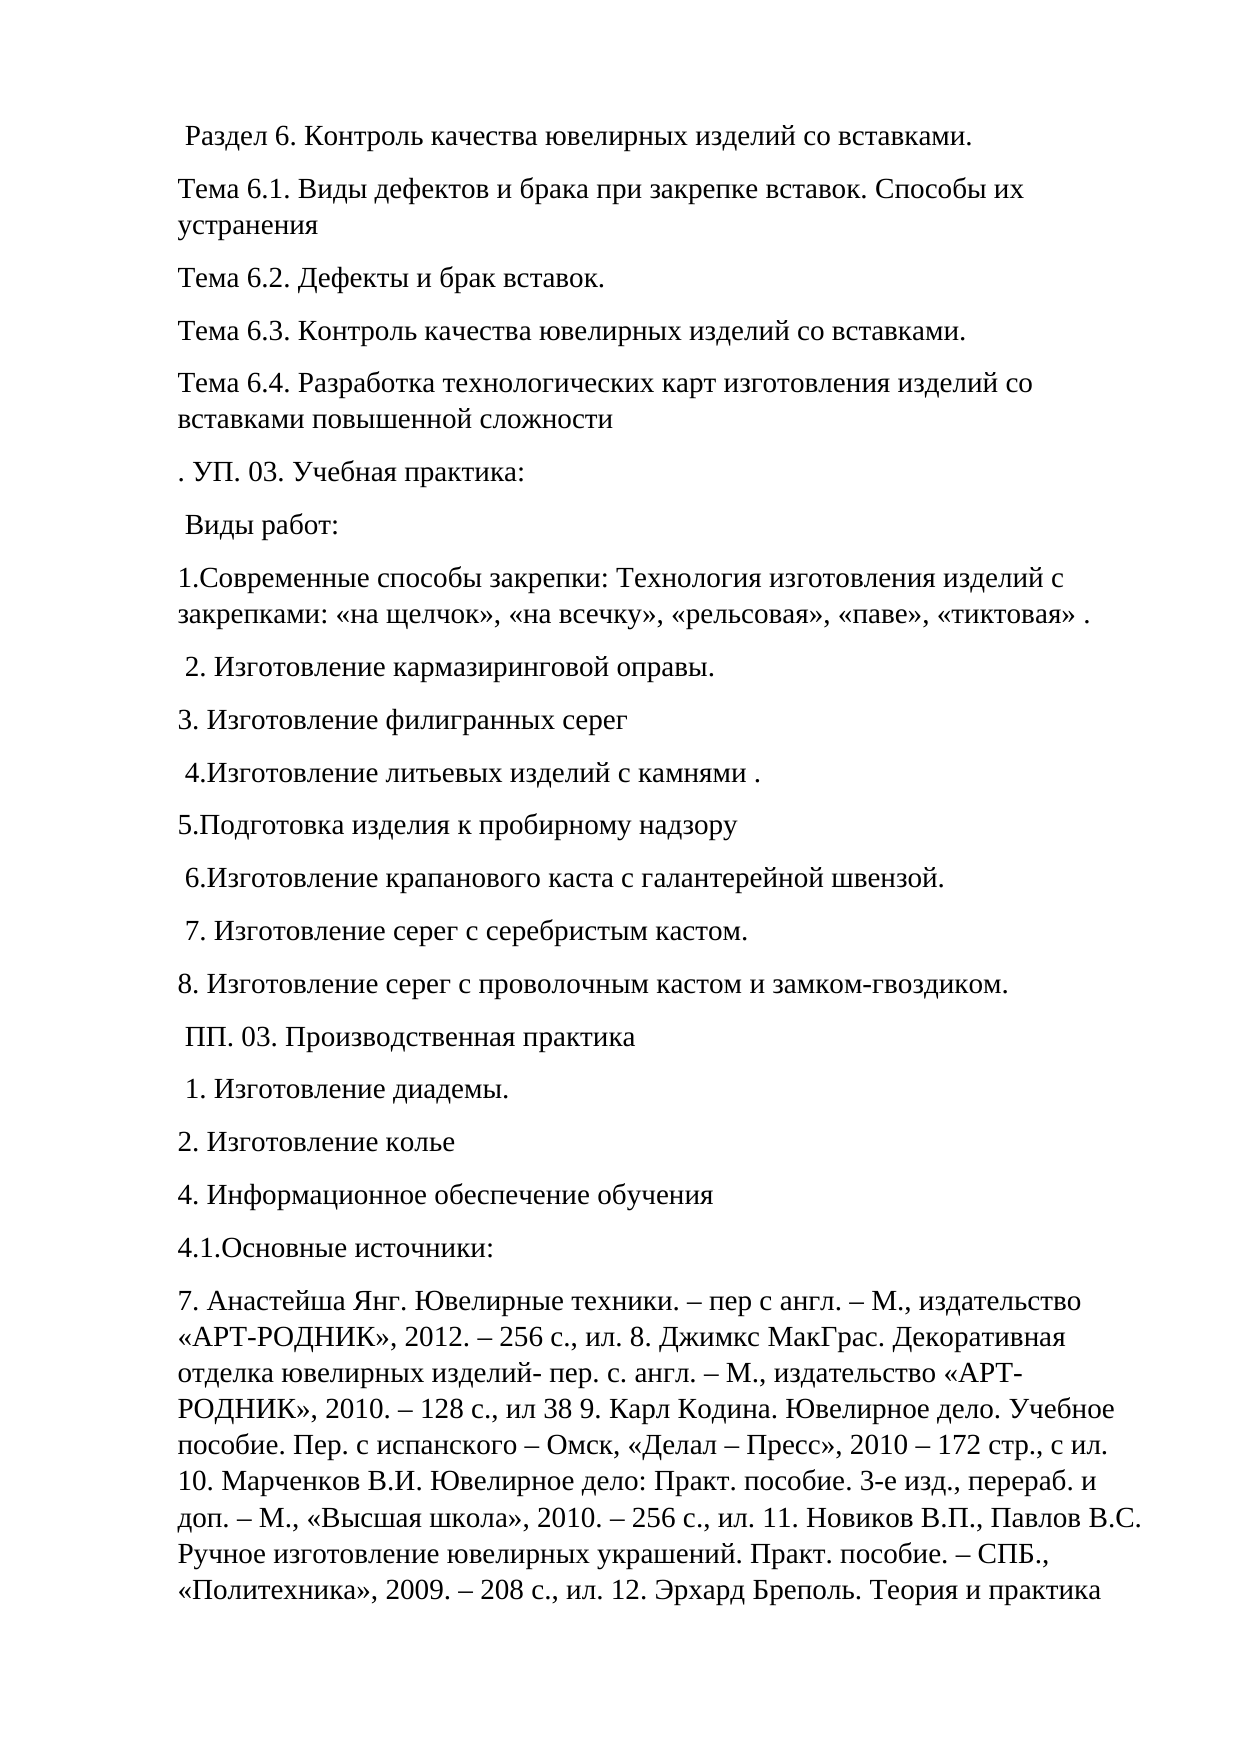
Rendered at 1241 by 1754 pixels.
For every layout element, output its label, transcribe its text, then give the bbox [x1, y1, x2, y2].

text 4. Информационное обеспечение обучения [177, 1177, 1152, 1211]
text Виды работ: [177, 507, 1152, 541]
text 1. Изготовление диадемы. [177, 1072, 1152, 1105]
text 6.Изготовление крапанового каста с галантерейной швензой. [177, 860, 1152, 894]
text Тема 6.1. Виды дефектов и брака при закрепке вставок. Способы их устранения [177, 171, 1152, 241]
text Тема 6.2. Дефекты и брак вставок. [177, 260, 1152, 293]
text 2. Изготовление колье [177, 1124, 1152, 1158]
text 5.Подготовка изделия к пробирному надзору [177, 807, 1152, 841]
text 2. Изготовление кармазиринговой оправы. [177, 649, 1152, 683]
text . УП. 03. Учебная практика: [177, 454, 1152, 488]
text 8. Изготовление серег с проволочным кастом и замком-гвоздиком. [177, 966, 1152, 999]
text 4.Изготовление литьевых изделий с камнями . [177, 755, 1152, 788]
text Раздел 6. Контроль качества ювелирных изделий со вставками. [177, 118, 1152, 152]
text 4.1.Основные источники: [177, 1230, 1152, 1263]
text Тема 6.4. Разработка технологических карт изготовления изделий со вставками повышенной сложности [177, 366, 1152, 435]
text 7. Изготовление серег с серебристым кастом. [177, 913, 1152, 947]
text 1.Современные способы закрепки: Технология изготовления изделий с закрепками: «на щелчок», «на всечку», «рельсовая», «паве», «тиктовая» . [177, 560, 1152, 630]
text ПП. 03. Производственная практика [177, 1019, 1152, 1052]
text 3. Изготовление филигранных серег [177, 702, 1152, 735]
text Тема 6.3. Контроль качества ювелирных изделий со вставками. [177, 313, 1152, 346]
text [177, 1283, 1152, 1606]
